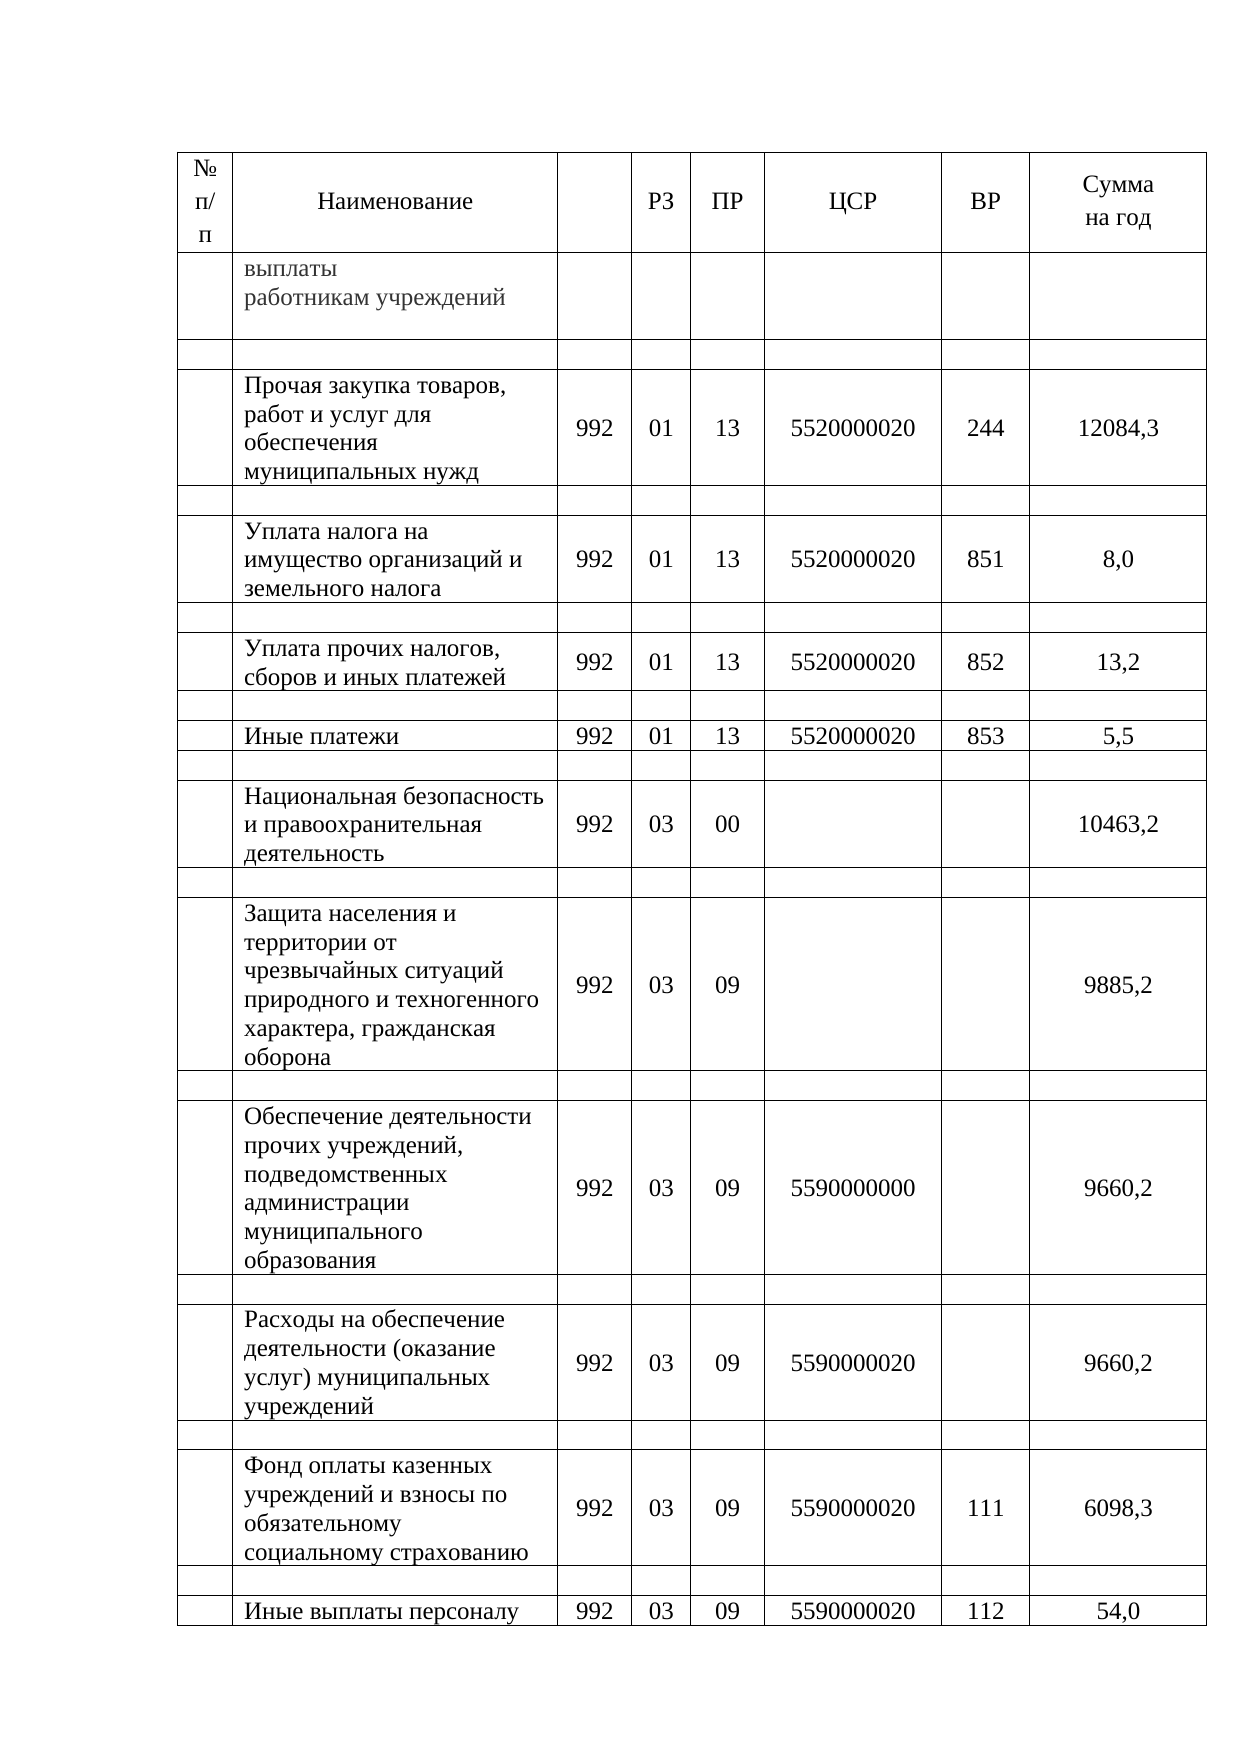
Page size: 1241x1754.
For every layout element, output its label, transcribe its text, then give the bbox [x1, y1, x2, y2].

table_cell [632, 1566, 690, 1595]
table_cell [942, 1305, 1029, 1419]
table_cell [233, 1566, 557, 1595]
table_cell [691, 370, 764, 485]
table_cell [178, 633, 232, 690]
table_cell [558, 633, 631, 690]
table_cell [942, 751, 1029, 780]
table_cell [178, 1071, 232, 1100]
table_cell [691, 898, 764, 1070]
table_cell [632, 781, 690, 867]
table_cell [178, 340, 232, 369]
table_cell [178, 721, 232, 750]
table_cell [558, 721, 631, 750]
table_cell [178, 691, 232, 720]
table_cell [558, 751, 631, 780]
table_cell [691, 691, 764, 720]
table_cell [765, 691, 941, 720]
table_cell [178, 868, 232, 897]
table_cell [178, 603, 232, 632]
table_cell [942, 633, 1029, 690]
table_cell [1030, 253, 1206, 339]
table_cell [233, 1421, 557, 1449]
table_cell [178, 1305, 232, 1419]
table_header ВР [942, 153, 1029, 252]
table_header Наименование [233, 153, 557, 252]
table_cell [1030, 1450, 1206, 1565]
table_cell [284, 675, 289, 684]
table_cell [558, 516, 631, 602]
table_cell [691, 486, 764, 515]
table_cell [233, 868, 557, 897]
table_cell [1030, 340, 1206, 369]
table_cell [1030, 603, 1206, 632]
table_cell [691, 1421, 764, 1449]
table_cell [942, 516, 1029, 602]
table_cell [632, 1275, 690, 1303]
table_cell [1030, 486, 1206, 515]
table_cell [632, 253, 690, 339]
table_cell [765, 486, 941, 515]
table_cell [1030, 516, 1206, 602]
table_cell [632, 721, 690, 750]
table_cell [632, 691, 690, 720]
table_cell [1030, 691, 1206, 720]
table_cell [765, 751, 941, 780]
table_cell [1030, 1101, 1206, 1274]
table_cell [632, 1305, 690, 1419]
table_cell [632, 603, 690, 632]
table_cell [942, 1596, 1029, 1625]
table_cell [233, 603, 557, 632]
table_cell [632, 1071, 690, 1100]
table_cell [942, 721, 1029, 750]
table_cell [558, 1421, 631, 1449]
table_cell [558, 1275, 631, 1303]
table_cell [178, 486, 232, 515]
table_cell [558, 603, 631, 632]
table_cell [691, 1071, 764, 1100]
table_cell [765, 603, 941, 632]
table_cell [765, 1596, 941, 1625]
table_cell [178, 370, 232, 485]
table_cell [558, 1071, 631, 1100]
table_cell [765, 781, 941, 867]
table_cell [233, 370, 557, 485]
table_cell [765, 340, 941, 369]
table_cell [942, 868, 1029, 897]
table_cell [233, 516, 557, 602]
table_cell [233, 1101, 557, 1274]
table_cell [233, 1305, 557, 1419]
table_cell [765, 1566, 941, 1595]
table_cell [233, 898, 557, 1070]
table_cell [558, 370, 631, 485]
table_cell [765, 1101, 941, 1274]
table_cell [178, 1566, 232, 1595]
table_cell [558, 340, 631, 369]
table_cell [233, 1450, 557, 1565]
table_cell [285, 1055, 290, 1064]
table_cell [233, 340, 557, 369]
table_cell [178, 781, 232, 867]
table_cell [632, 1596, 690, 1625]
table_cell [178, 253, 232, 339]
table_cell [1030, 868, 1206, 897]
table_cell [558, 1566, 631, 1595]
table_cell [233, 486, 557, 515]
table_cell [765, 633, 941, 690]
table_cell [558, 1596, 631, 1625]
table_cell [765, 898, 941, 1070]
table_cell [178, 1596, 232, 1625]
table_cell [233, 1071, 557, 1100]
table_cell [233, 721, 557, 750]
table_header № п/п [178, 153, 232, 252]
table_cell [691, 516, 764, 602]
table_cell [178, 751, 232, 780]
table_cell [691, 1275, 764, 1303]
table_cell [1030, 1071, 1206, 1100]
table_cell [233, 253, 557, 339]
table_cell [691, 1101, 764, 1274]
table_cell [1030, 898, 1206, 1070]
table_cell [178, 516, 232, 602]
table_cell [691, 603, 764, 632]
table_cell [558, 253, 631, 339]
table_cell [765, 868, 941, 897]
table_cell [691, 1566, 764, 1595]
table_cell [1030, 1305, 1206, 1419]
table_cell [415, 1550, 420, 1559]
table_header РЗ [632, 153, 690, 252]
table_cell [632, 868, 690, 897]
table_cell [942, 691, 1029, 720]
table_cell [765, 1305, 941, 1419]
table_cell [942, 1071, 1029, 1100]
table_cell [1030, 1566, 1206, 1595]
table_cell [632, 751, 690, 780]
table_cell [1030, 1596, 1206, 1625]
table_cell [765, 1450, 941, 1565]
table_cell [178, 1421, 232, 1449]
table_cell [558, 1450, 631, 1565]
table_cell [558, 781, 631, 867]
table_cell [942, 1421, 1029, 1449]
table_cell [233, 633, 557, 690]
table_header [558, 153, 631, 252]
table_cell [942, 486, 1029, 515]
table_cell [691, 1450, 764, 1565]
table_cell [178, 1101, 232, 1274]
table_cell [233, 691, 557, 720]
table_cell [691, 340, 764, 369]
table_header ЦСР [765, 153, 941, 252]
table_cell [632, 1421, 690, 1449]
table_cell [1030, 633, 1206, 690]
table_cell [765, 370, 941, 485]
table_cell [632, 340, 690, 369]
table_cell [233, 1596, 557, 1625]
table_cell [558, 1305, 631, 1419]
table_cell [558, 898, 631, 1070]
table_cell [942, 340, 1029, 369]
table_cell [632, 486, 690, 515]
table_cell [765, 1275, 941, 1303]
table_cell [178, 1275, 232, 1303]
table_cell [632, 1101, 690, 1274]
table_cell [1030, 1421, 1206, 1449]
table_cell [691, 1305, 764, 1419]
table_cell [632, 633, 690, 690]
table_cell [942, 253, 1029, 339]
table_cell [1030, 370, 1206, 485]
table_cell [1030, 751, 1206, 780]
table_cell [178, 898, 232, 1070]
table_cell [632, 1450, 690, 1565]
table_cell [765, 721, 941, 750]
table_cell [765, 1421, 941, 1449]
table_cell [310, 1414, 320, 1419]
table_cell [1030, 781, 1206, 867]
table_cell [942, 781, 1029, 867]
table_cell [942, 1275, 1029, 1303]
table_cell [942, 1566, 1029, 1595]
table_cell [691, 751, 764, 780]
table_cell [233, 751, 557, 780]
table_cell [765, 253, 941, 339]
table_header ПР [691, 153, 764, 252]
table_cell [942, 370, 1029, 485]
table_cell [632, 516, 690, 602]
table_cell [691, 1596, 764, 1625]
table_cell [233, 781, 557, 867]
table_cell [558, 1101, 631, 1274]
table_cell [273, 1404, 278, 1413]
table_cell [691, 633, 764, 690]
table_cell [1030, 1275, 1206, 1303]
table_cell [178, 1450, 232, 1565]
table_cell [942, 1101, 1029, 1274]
table_header Сумма на год [1030, 153, 1206, 252]
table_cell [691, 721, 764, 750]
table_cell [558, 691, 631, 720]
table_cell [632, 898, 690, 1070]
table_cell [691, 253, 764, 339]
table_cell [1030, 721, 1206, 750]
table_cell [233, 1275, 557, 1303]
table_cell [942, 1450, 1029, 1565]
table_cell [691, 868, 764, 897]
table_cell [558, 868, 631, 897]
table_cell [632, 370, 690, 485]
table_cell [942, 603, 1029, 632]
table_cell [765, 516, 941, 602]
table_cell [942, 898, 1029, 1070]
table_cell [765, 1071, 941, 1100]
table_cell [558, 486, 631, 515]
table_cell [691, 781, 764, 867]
